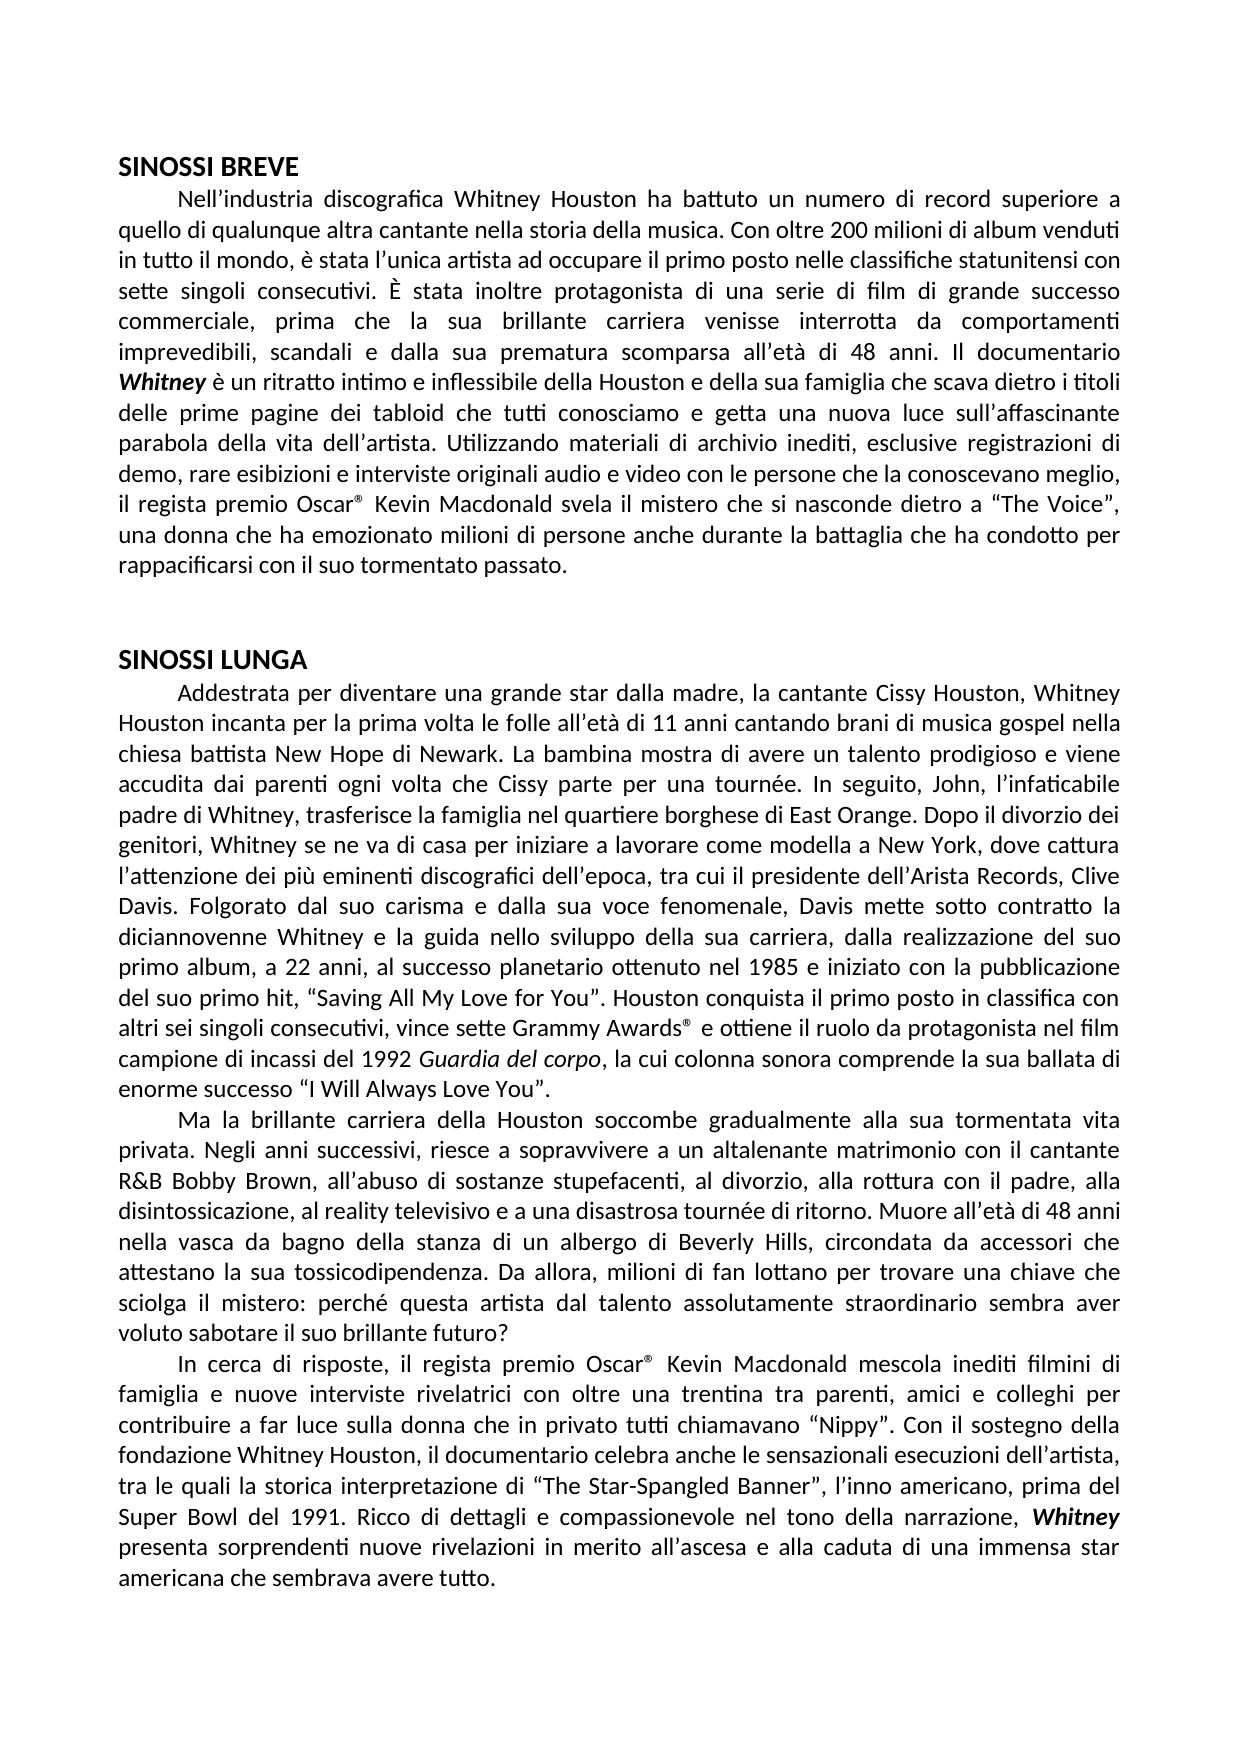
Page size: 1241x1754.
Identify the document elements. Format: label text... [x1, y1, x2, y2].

text SINOSSI LUNGA [118, 641, 1122, 677]
text SINOSSI BREVE [118, 148, 1122, 183]
text In cerca di risposte, il regista premio Oscar® Kevin Macdonald mescola inediti filmini di famiglia e nuove interviste rivelatrici con oltre una trentina tra parenti, amici e colleghi per contribuire a far luce sulla donna che in privato tutti chiamavano “Nippy”. Con il sostegno della fondazione Whitney Houston, il documentario celebra anche le sensazionali esecuzioni dell’artista, tra le quali la storica interpretazione di “The Star-Spangled Banner”, l’inno americano, prima del Super Bowl del 1991. Ricco di dettagli e compassionevole nel tono della narrazione, Whitney presenta sorprendenti nuove rivelazioni in merito all’ascesa e alla caduta di una immensa star americana che sembrava avere tutto. [118, 1348, 1122, 1592]
text Ma la brillante carriera della Houston soccombe gradualmente alla sua tormentata vita privata. Negli anni successivi, riesce a sopravvivere a un altalenante matrimonio con il cantante R&B Bobby Brown, all’abuso di sostanze stupefacenti, al divorzio, alla rottura con il padre, alla disintossicazione, al reality televisivo e a una disastrosa tournée di ritorno. Muore all’età di 48 anni nella vasca da bagno della stanza di un albergo di Beverly Hills, circondata da accessori che attestano la sua tossicodipendenza. Da allora, milioni di fan lottano per trovare una chiave che sciolga il mistero: perché questa artista dal talento assolutamente straordinario sembra aver voluto sabotare il suo brillante futuro? [118, 1104, 1122, 1348]
text Addestrata per diventare una grande star dalla madre, la cantante Cissy Houston, Whitney Houston incanta per la prima volta le folle all’età di 11 anni cantando brani di musica gospel nella chiesa battista New Hope di Newark. La bambina mostra di avere un talento prodigioso e viene accudita dai parenti ogni volta che Cissy parte per una tournée. In seguito, John, l’infaticabile padre di Whitney, trasferisce la famiglia nel quartiere borghese di East Orange. Dopo il divorzio dei genitori, Whitney se ne va di casa per iniziare a lavorare come modella a New York, dove cattura l’attenzione dei più eminenti discografici dell’epoca, tra cui il presidente dell’Arista Records, Clive Davis. Folgorato dal suo carisma e dalla sua voce fenomenale, Davis mette sotto contratto la diciannovenne Whitney e la guida nello sviluppo della sua carriera, dalla realizzazione del suo primo album, a 22 anni, al successo planetario ottenuto nel 1985 e iniziato con la pubblicazione del suo primo hit, “Saving All My Love for You”. Houston conquista il primo posto in classifica con altri sei singoli consecutivi, vince sette Grammy Awards® e ottiene il ruolo da protagonista nel film campione di incassi del 1992 Guardia del corpo, la cui colonna sonora comprende la sua ballata di enorme successo “I Will Always Love You”. [118, 677, 1122, 1104]
text Nell’industria discografica Whitney Houston ha battuto un numero di record superiore a quello di qualunque altra cantante nella storia della musica. Con oltre 200 milioni di album venduti in tutto il mondo, è stata l’unica artista ad occupare il primo posto nelle classifiche statunitensi con sette singoli consecutivi. È stata inoltre protagonista di una serie di film di grande successo commerciale, prima che la sua brillante carriera venisse interrotta da comportamenti imprevedibili, scandali e dalla sua prematura scomparsa all’età di 48 anni. Il documentario Whitney è un ritratto intimo e inflessibile della Houston e della sua famiglia che scava dietro i titoli delle prime pagine dei tabloid che tutti conosciamo e getta una nuova luce sull’affascinante parabola della vita dell’artista. Utilizzando materiali di archivio inediti, esclusive registrazioni di demo, rare esibizioni e interviste originali audio e video con le persone che la conoscevano meglio, il regista premio Oscar® Kevin Macdonald svela il mistero che si nasconde dietro a “The Voice”, una donna che ha emozionato milioni di persone anche durante la battaglia che ha condotto per rappacificarsi con il suo tormentato passato. [118, 183, 1122, 580]
